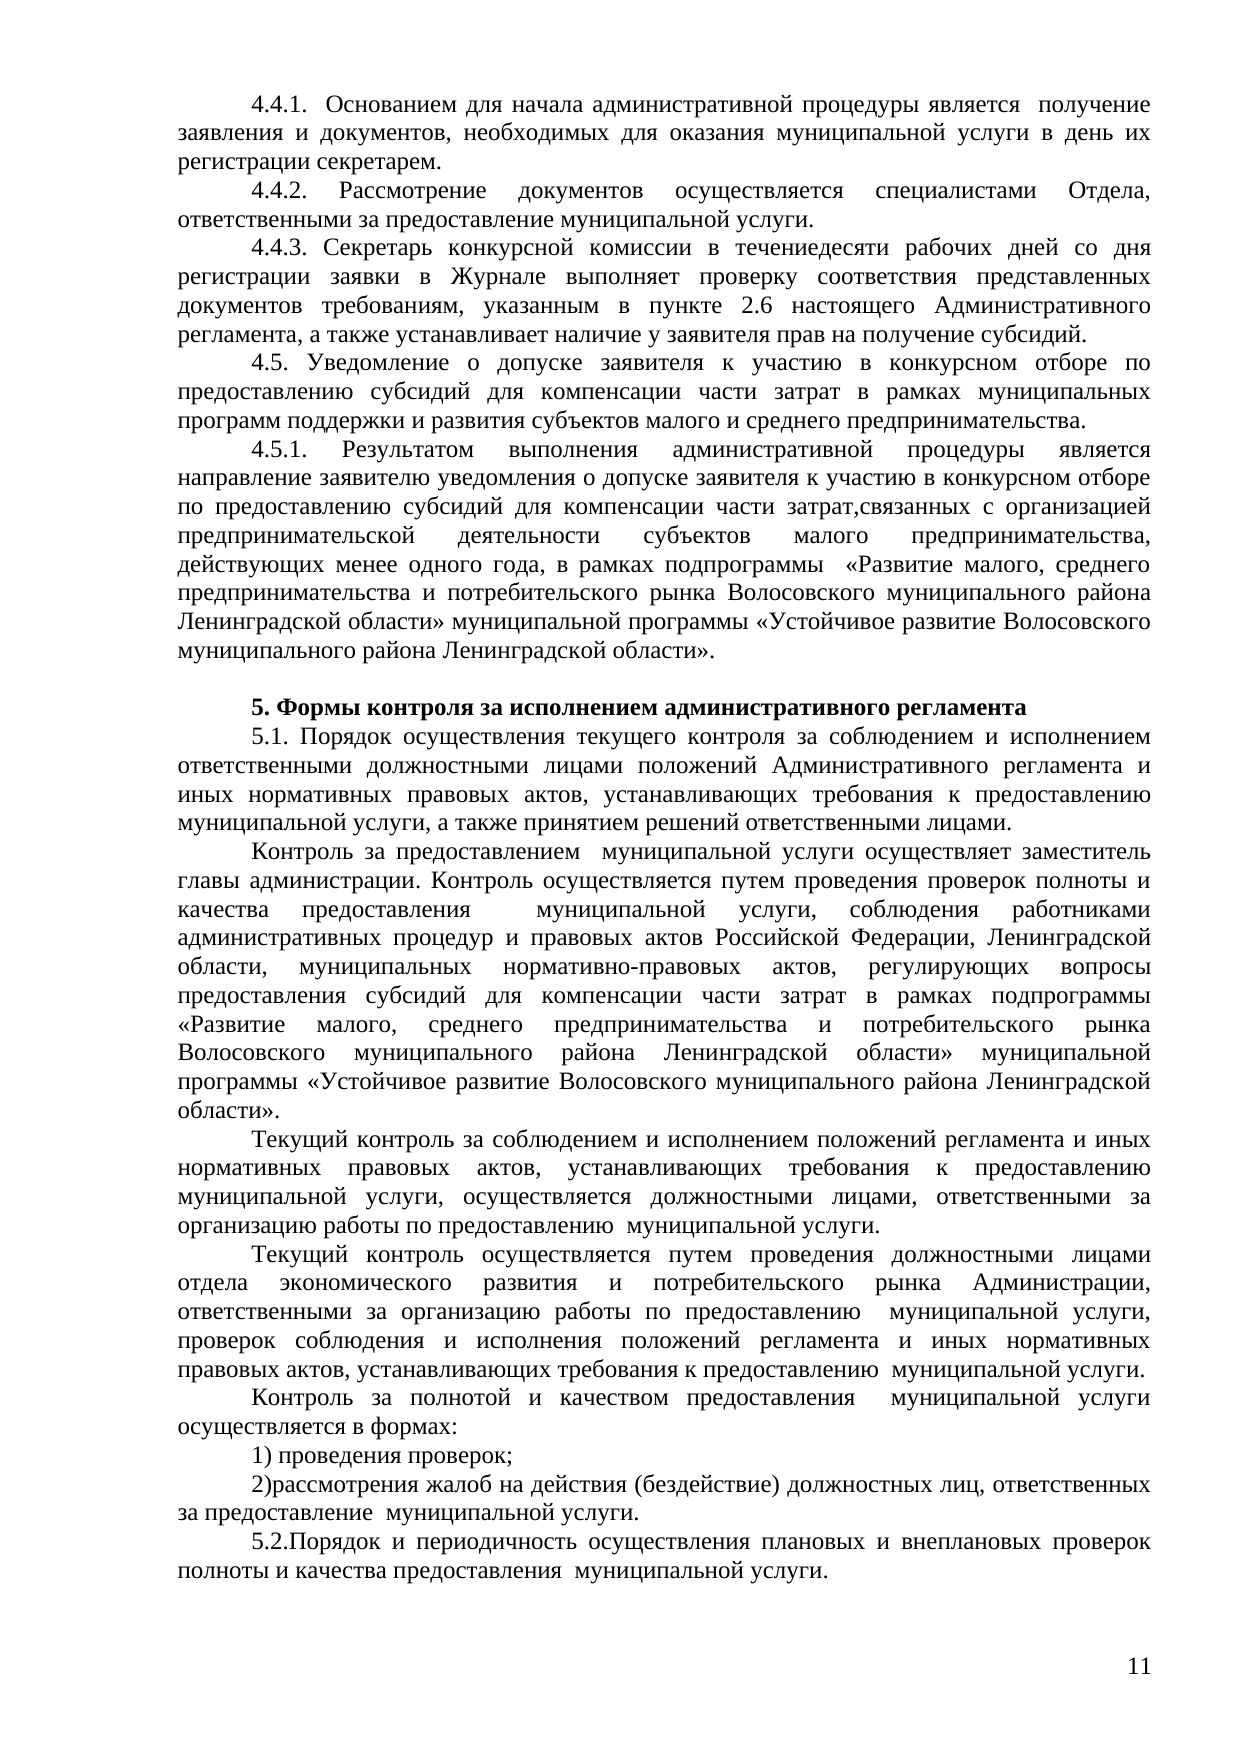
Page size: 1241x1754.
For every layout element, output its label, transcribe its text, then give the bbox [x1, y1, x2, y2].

title 5. Формы контроля за исполнением административного регламента [177, 692, 1152, 721]
text 4.4.1. Основанием для начала административной процедуры является получение заявления и документов, необходимых для оказания муниципальной услуги в день их регистрации секретарем. [177, 89, 1152, 175]
list Текущий контроль осуществляется путем проведения должностными лицами отдела экономического развития и потребительского рынка Администрации, ответственными за организацию работы по предоставлению муниципальной услуги, проверок соблюдения и исполнения положений регламента и иных нормативных правовых актов, устанавливающих требования к предоставлению муниципальной услуги. [177, 1239, 1152, 1382]
text 1) проведения проверок; [177, 1440, 1152, 1469]
list Контроль за полнотой и качеством предоставления муниципальной услуги осуществляется в формах: [177, 1382, 1152, 1440]
text 2)рассмотрения жалоб на действия (бездействие) должностных лиц, ответственных за предоставление муниципальной услуги. [177, 1469, 1152, 1526]
text 4.5.1. Результатом выполнения административной процедуры является направление заявителю уведомления о допуске заявителя к участию в конкурсном отборе по предоставлению субсидий для компенсации части затрат,связанных с организацией предпринимательской деятельности субъектов малого предпринимательства, действующих менее одного года, в рамках подпрограммы «Развитие малого, среднего предпринимательства и потребительского рынка Волосовского муниципального района Ленинградской области» муниципальной программы «Устойчивое развитие Волосовского муниципального района Ленинградской области». [177, 434, 1152, 664]
text 4.4.3. Секретарь конкурсной комиссии в течениедесяти рабочих дней со дня регистрации заявки в Журнале выполняет проверку соответствия представленных документов требованиям, указанным в пункте 2.6 настоящего Административного регламента, а также устанавливает наличие у заявителя прав на получение субсидий. [177, 232, 1152, 347]
list 5.2.Порядок и периодичность осуществления плановых и внеплановых проверок полноты и качества предоставления муниципальной услуги. [177, 1526, 1152, 1584]
title 5.1. Порядок осуществления текущего контроля за соблюдением и исполнением ответственными должностными лицами положений Административного регламента и иных нормативных правовых актов, устанавливающих требования к предоставлению муниципальной услуги, а также принятием решений ответственными лицами. [177, 721, 1152, 836]
title Контроль за предоставлением муниципальной услуги осуществляет заместитель главы администрации. Контроль осуществляется путем проведения проверок полноты и качества предоставления муниципальной услуги, соблюдения работниками административных процедур и правовых актов Российской Федерации, Ленинградской области, муниципальных нормативно-правовых актов, регулирующих вопросы предоставления субсидий для компенсации части затрат в рамках подпрограммы «Развитие малого, среднего предпринимательства и потребительского рынка Волосовского муниципального района Ленинградской области» муниципальной программы «Устойчивое развитие Волосовского муниципального района Ленинградской области». [177, 836, 1152, 1124]
title Текущий контроль за соблюдением и исполнением положений регламента и иных нормативных правовых актов, устанавливающих требования к предоставлению муниципальной услуги, осуществляется должностными лицами, ответственными за организацию работы по предоставлению муниципальной услуги. [177, 1124, 1152, 1239]
text 4.5. Уведомление о допуске заявителя к участию в конкурсном отборе по предоставлению субсидий для компенсации части затрат в рамках муниципальных программ поддержки и развития субъектов малого и среднего предпринимательства. [177, 347, 1152, 434]
text 4.4.2. Рассмотрение документов осуществляется специалистами Отдела, ответственными за предоставление муниципальной услуги. [177, 175, 1152, 232]
